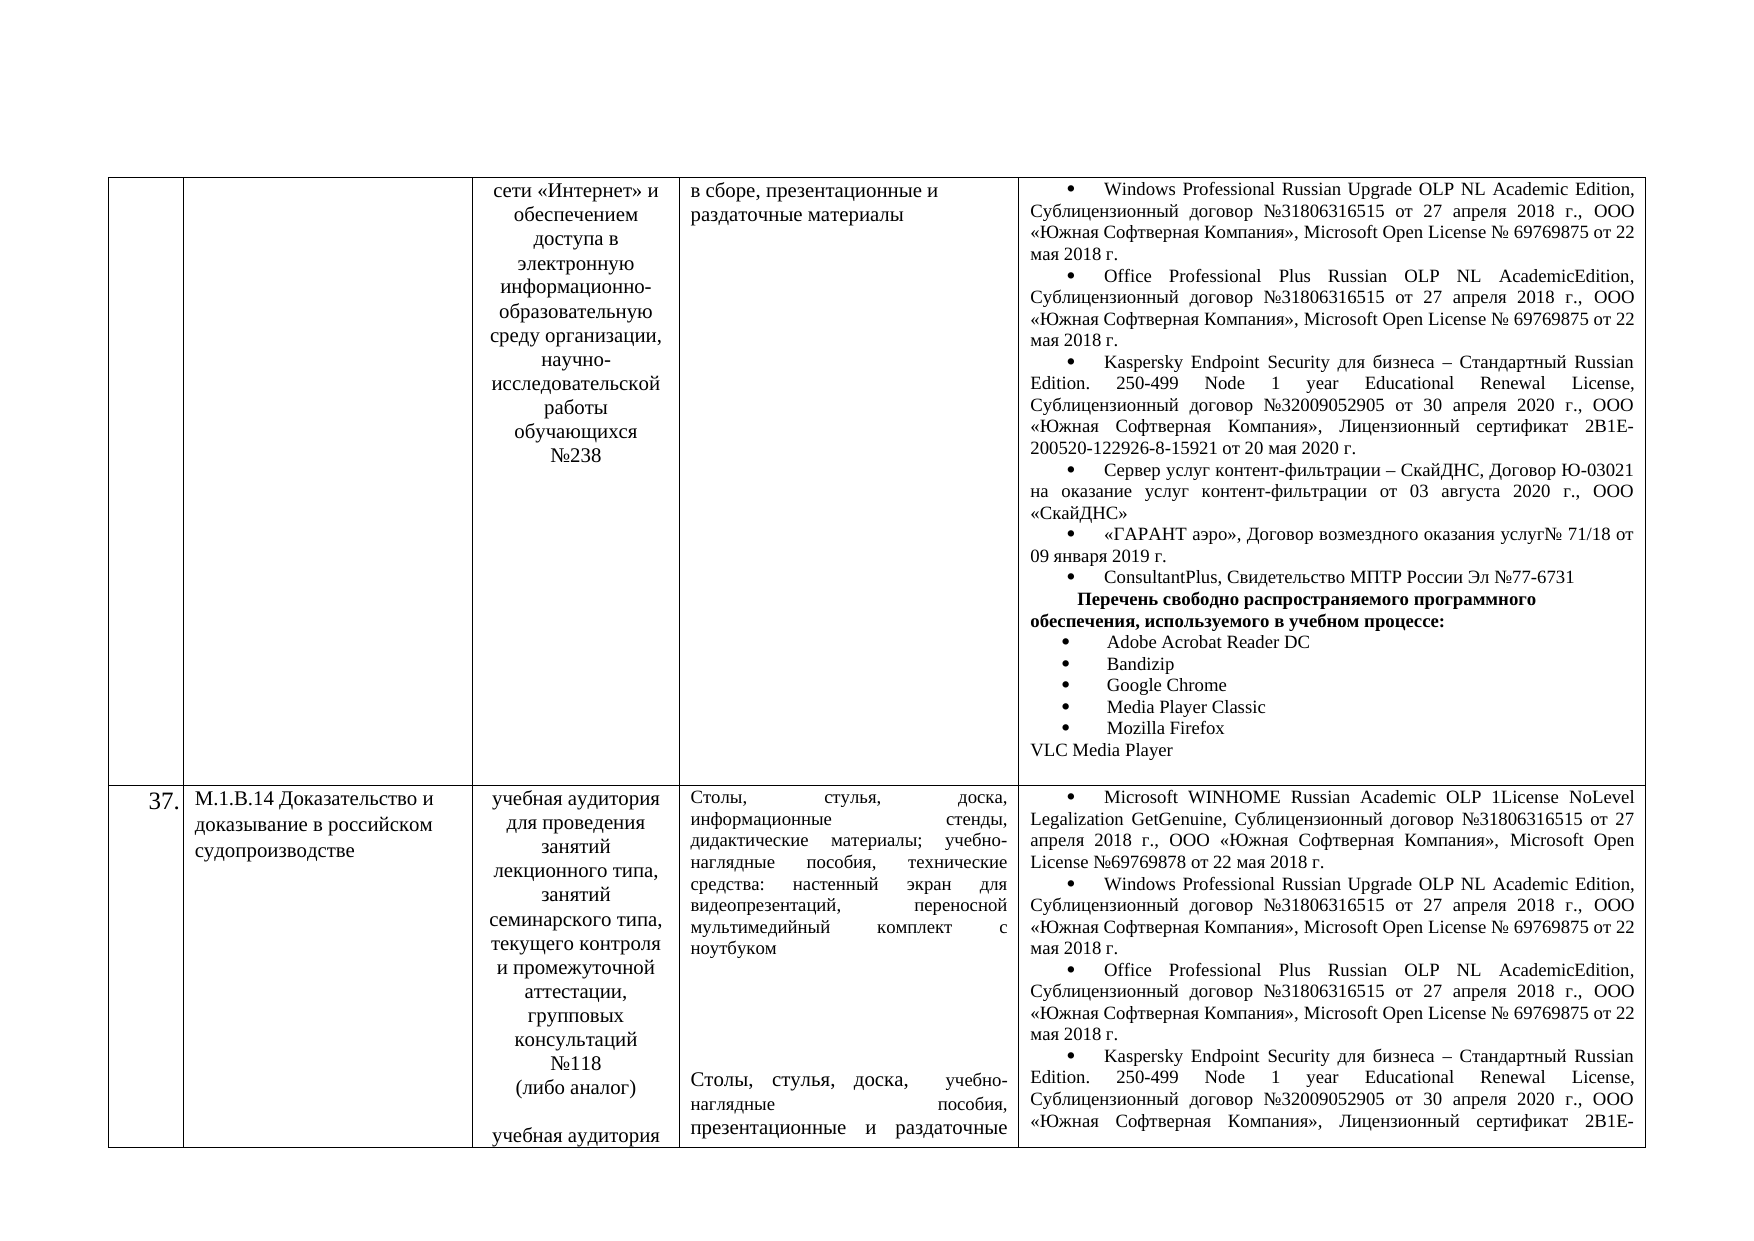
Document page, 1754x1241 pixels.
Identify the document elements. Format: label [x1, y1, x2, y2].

table_cell [680, 786, 1018, 1147]
table_cell [473, 786, 679, 1147]
table_cell [680, 178, 1018, 785]
table_cell [184, 786, 472, 1147]
table_cell [1019, 786, 1645, 1147]
table_cell [109, 786, 183, 1147]
table_cell [1019, 178, 1645, 785]
table_cell [473, 178, 679, 785]
